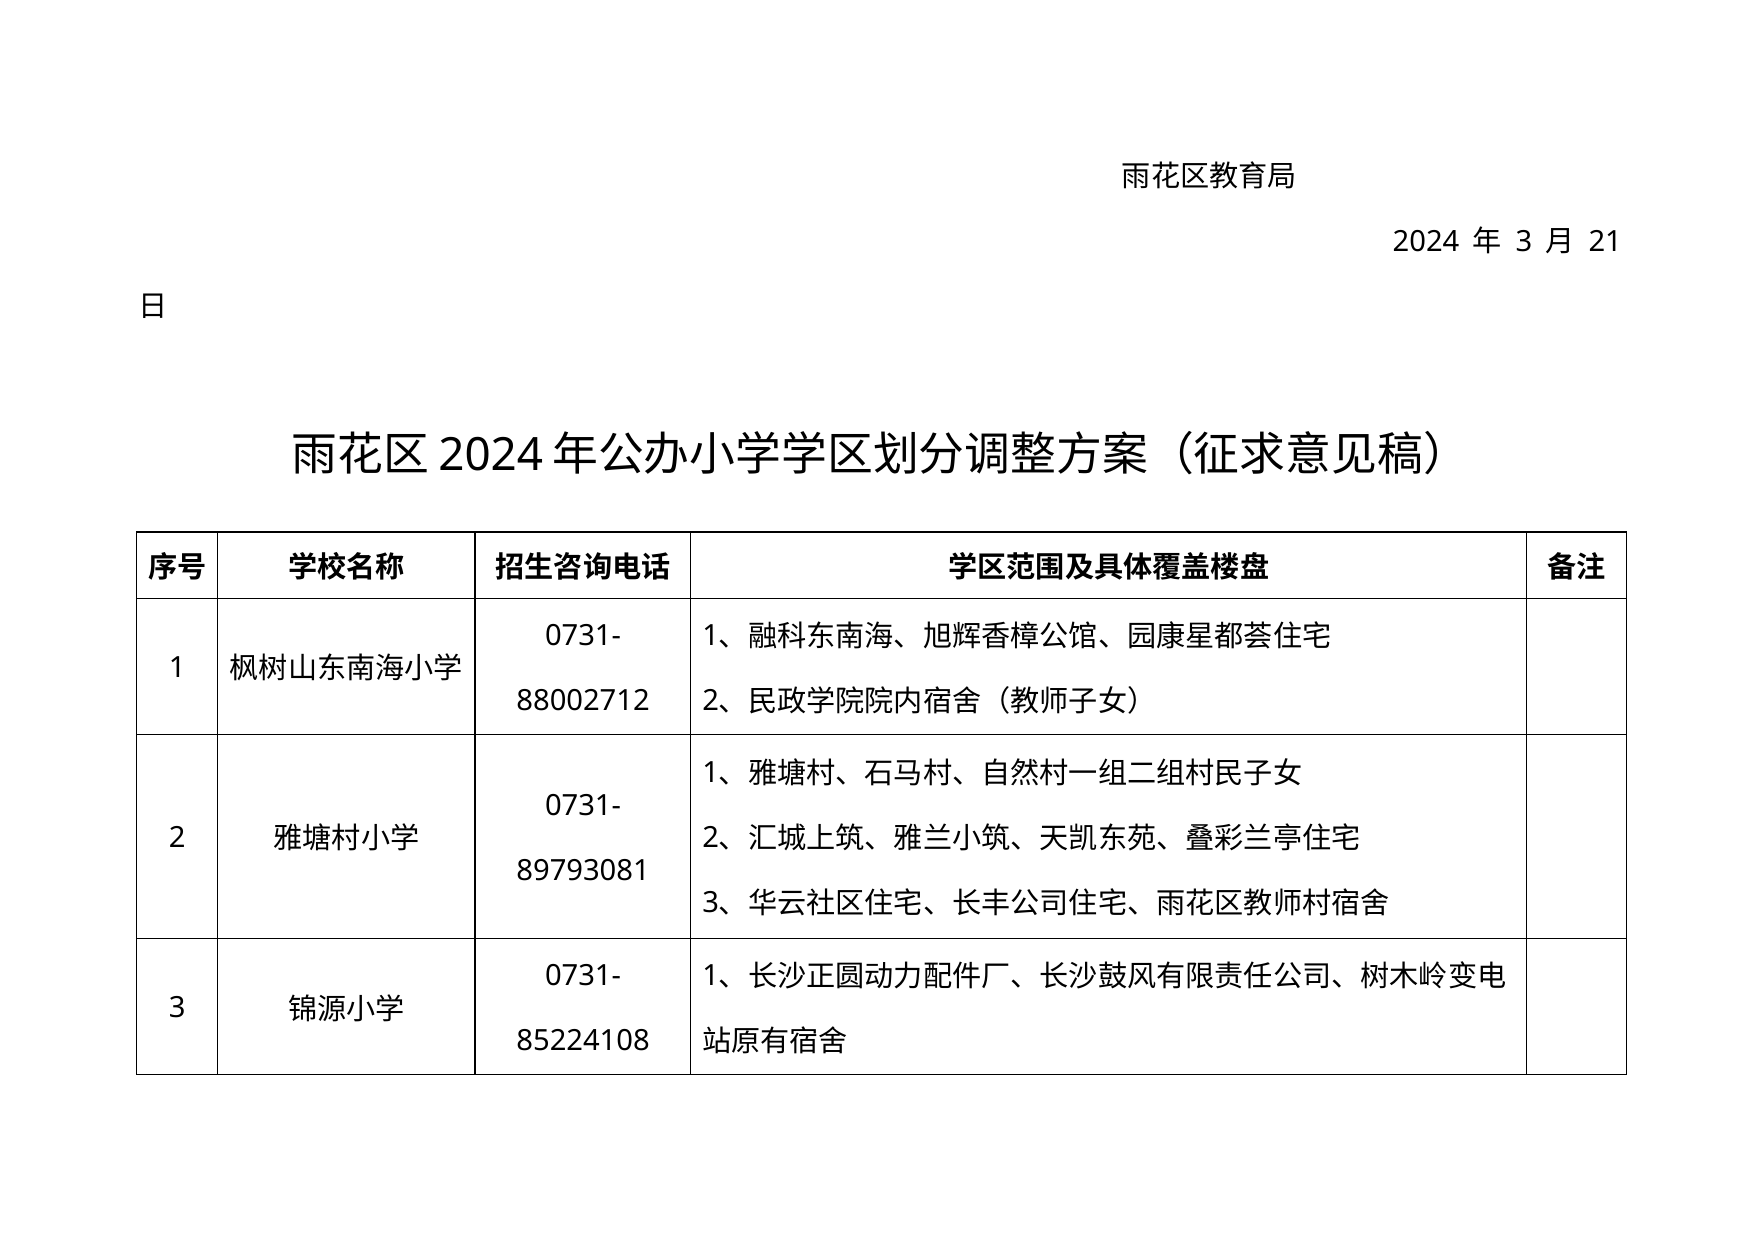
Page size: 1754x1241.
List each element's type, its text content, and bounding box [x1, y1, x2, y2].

table_header 学校名称 [218, 533, 474, 597]
table_cell 雅塘村小学 [218, 735, 474, 938]
table_cell 1、雅塘村、石马村、自然村一组二组村民子女 2、汇城上筑、雅兰小筑、天凯东苑、叠彩兰亭住宅 3、华云社区住宅、长丰公司住宅、雨花区教师村宿舍 [691, 735, 1526, 938]
table_cell 1 [137, 599, 217, 734]
table_cell [1527, 599, 1626, 734]
text 雨花区教育局 [138, 141, 1622, 206]
table_cell [1527, 735, 1626, 938]
text 2024年3月21日 [138, 206, 1622, 336]
table_cell 枫树山东南海小学 [218, 599, 474, 734]
table_header 备注 [1527, 533, 1626, 597]
text 雨花区2024年公办小学学区划分调整方案（征求意见稿） [138, 401, 1622, 499]
table_cell 锦源小学 [218, 939, 474, 1074]
table_cell 2 [137, 735, 217, 938]
table_cell 0731-88002712 [476, 599, 690, 734]
table_cell 3 [137, 939, 217, 1074]
table_cell [1527, 939, 1626, 1074]
table_cell 0731-89793081 [476, 735, 690, 938]
table_cell 1、融科东南海、旭辉香樟公馆、园康星都荟住宅 2、民政学院院内宿舍（教师子女） [691, 599, 1526, 734]
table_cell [691, 939, 1526, 1074]
table_header 招生咨询电话 [476, 533, 690, 597]
table_cell 0731-85224108 [476, 939, 690, 1074]
table_header 学区范围及具体覆盖楼盘 [691, 533, 1526, 597]
table_header 序号 [137, 533, 217, 597]
